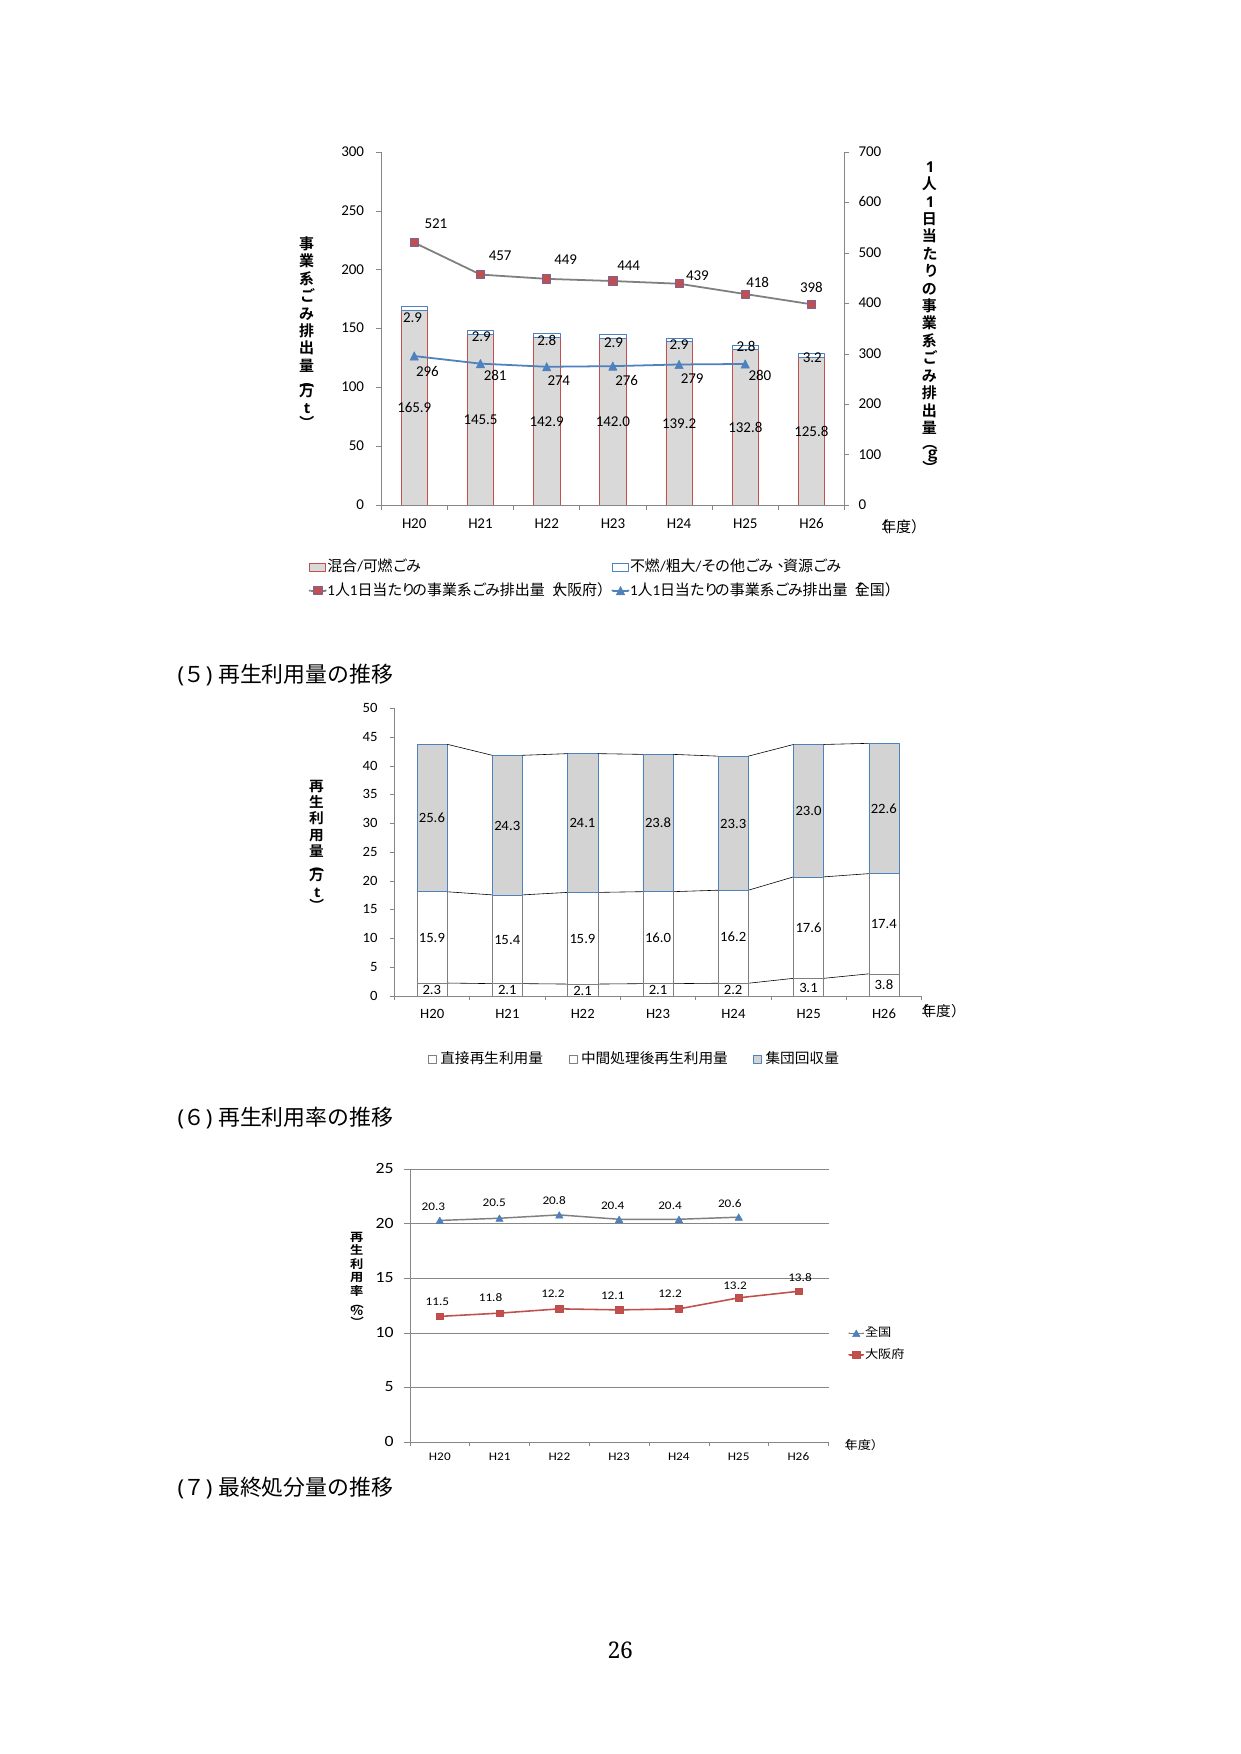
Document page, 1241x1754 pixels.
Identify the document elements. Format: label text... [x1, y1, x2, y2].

text (５) 再生利用量の推移 [148, 654, 1092, 691]
text (７) 最終処分量の推移 [177, 1468, 1092, 1504]
text (６) 再生利用率の推移 [177, 1098, 1092, 1135]
